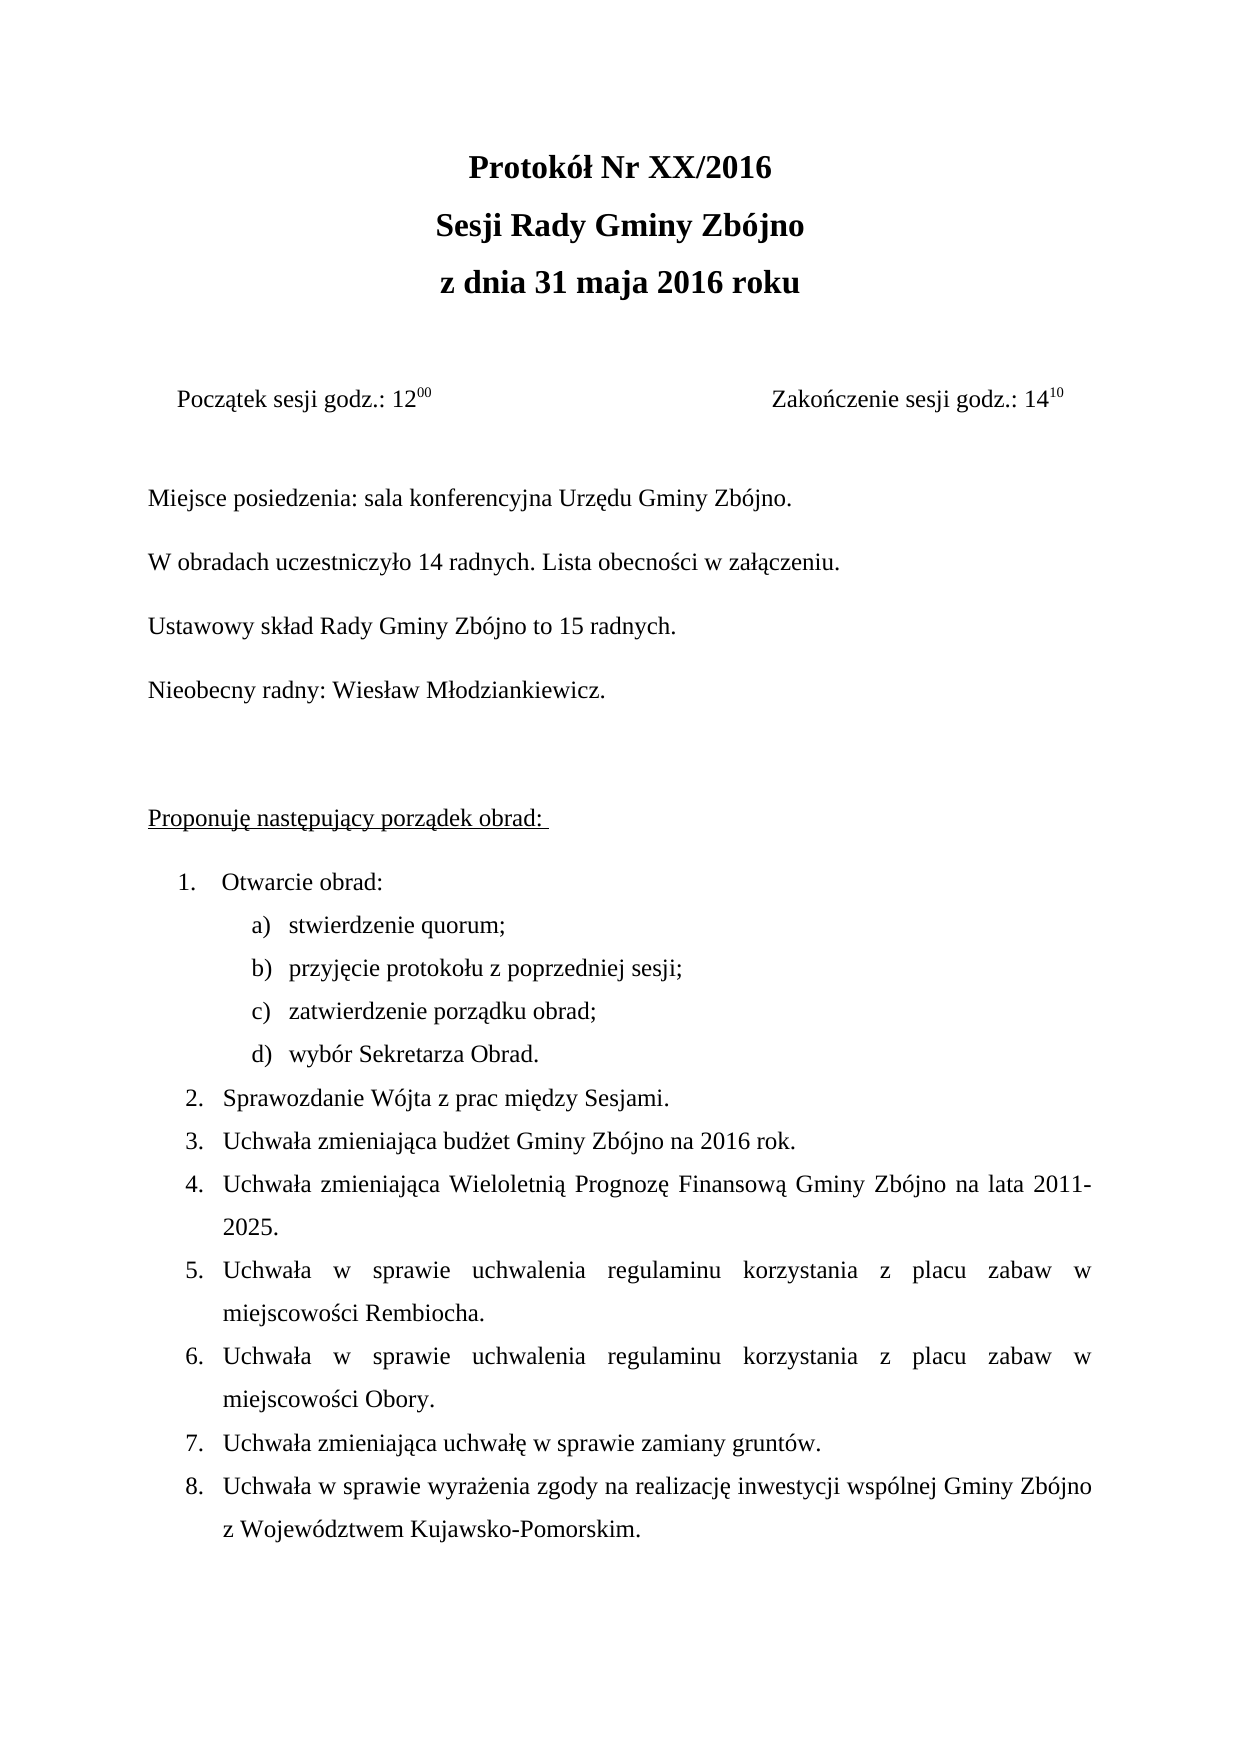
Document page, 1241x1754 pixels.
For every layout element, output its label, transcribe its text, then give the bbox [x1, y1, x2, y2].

list wybór Sekretarza Obrad. [251, 1039, 1093, 1068]
list Uchwała w sprawie uchwalenia regulaminu korzystania z placu zabaw w miejscowości Obory. [185, 1341, 1093, 1413]
text Początek sesji godz.: 1200 Zakończenie sesji godz.: 1410 [148, 384, 1093, 413]
list przyjęcie protokołu z poprzedniej sesji; [251, 953, 1093, 982]
text Nieobecny radny: Wiesław Młodziankiewicz. [148, 675, 1093, 704]
text Ustawowy skład Rady Gminy Zbójno to 15 radnych. [148, 611, 1093, 640]
text z dnia 31 maja 2016 roku [148, 263, 1093, 301]
list Uchwała w sprawie uchwalenia regulaminu korzystania z placu zabaw w miejscowości Rembiocha. [185, 1255, 1093, 1327]
list Uchwała zmieniająca uchwałę w sprawie zamiany gruntów. [185, 1428, 1093, 1456]
list Uchwała w sprawie wyrażenia zgody na realizację inwestycji wspólnej Gminy Zbójno z Województwem Kujawsko-Pomorskim. [185, 1471, 1093, 1543]
list Sprawozdanie Wójta z prac między Sesjami. [185, 1083, 1093, 1111]
list Uchwała zmieniająca budżet Gminy Zbójno na 2016 rok. [185, 1126, 1093, 1154]
list stwierdzenie quorum; [251, 910, 1093, 939]
list zatwierdzenie porządku obrad; [251, 996, 1093, 1025]
text W obradach uczestniczyło 14 radnych. Lista obecności w załączeniu. [148, 547, 1093, 576]
list Otwarcie obrad: [177, 867, 1093, 896]
title Protokół Nr XX/2016 [148, 148, 1093, 186]
text Proponuję następujący porządek obrad: [148, 803, 1093, 832]
text Sesji Rady Gminy Zbójno [148, 205, 1093, 243]
list Uchwała zmieniająca Wieloletnią Prognozę Finansową Gminy Zbójno na lata 2011-2025. [185, 1169, 1093, 1241]
text Miejsce posiedzenia: sala konferencyjna Urzędu Gminy Zbójno. [148, 483, 1093, 512]
